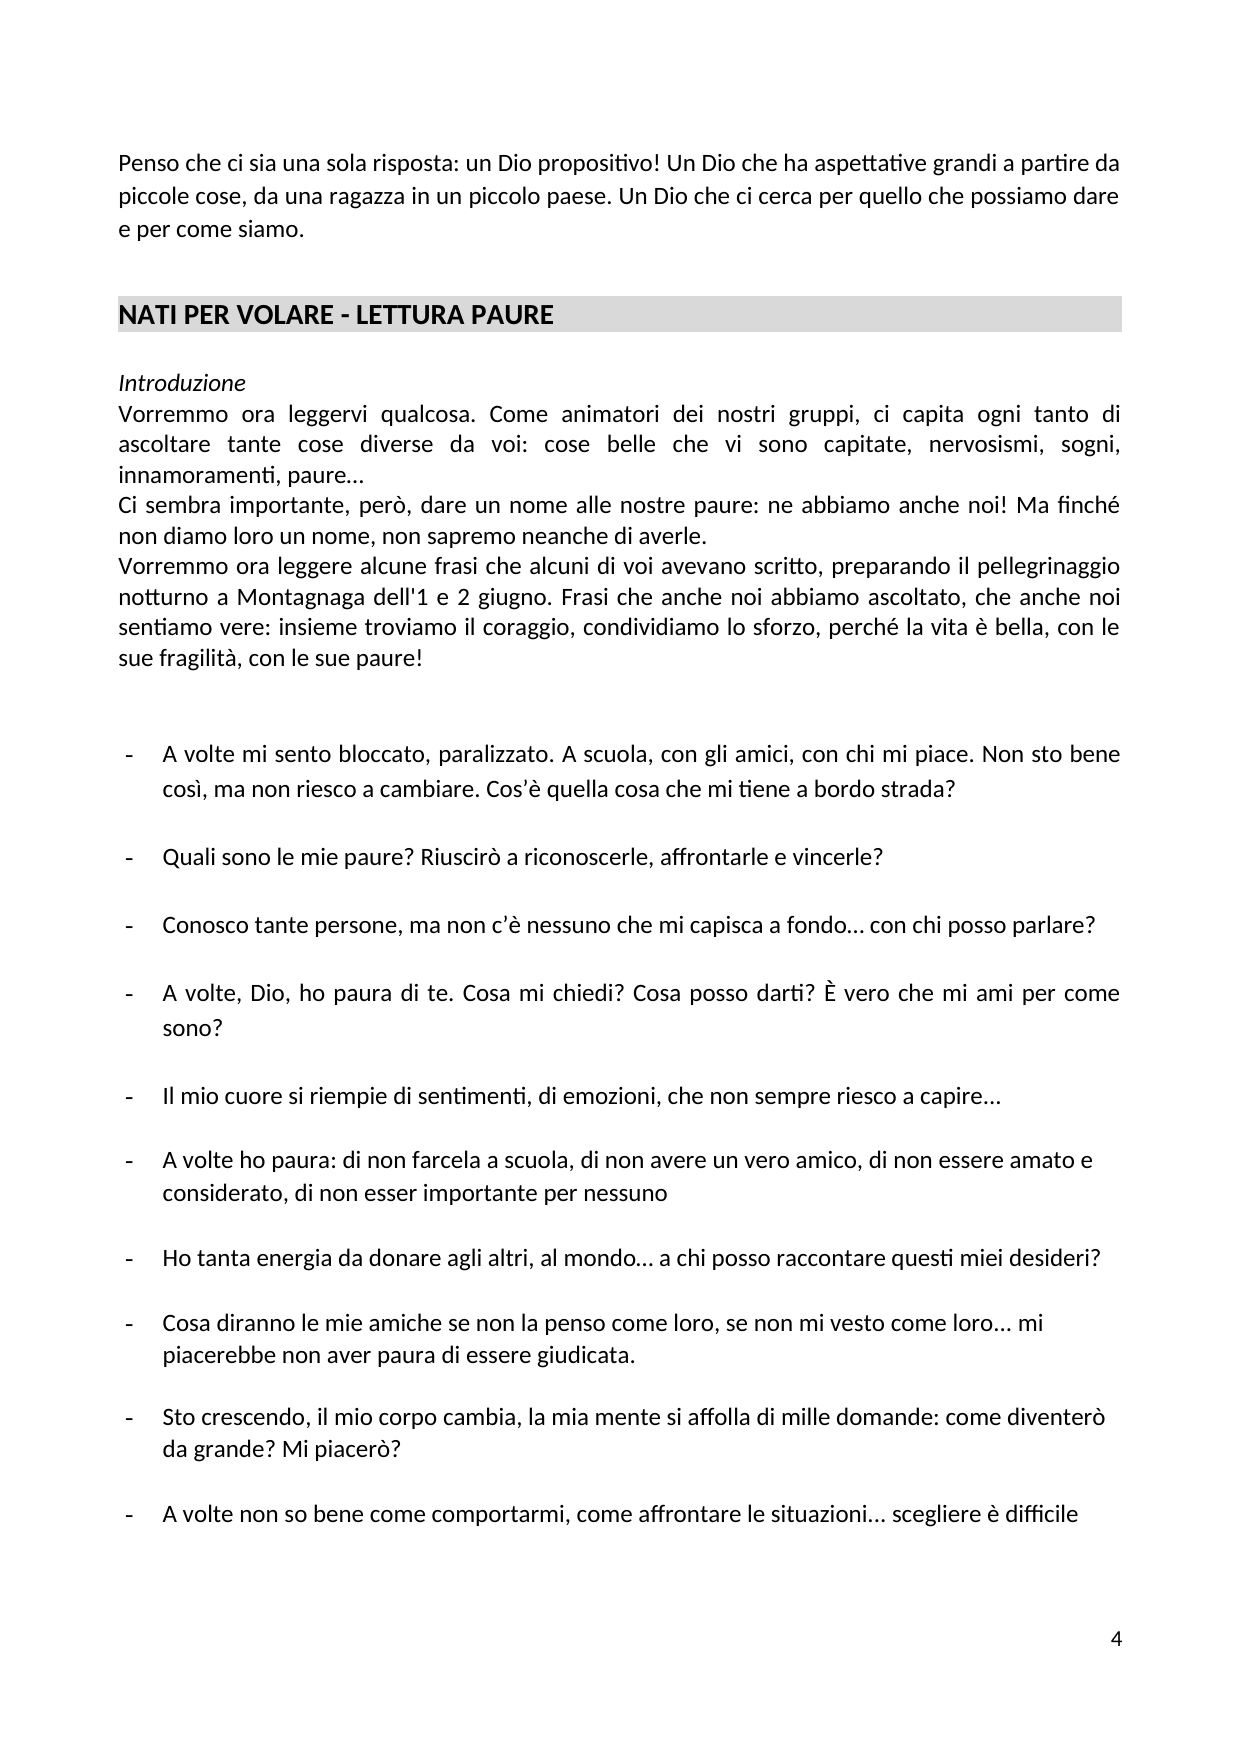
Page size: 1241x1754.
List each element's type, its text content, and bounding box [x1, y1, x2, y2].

list Ho tanta energia da donare agli altri, al mondo… a chi posso raccontare questi miei desideri? [125, 1242, 1122, 1273]
list Conosco tante persone, ma non c’è nessuno che mi capisca a fondo… con chi posso parlare? [125, 909, 1122, 940]
list Cosa diranno le mie amiche se non la penso come loro, se non mi vesto come loro... mi piacerebbe non aver paura di essere giudicata. [125, 1307, 1122, 1369]
list Quali sono le mie paure? Riuscirò a riconoscerle, affrontarle e vincerle? [125, 841, 1122, 872]
text Introduzione Vorremmo ora leggervi qualcosa. Come animatori dei nostri gruppi, ci capita ogni tanto di ascoltare tante cose diverse da voi: cose belle che vi sono capitate, nervosismi, sogni, innamoramenti, paure… [118, 367, 1122, 489]
list A volte mi sento bloccato, paralizzato. A scuola, con gli amici, con chi mi piace. Non sto bene così, ma non riesco a cambiare. Cos’è quella cosa che mi tiene a bordo strada? [125, 738, 1122, 804]
list A volte, Dio, ho paura di te. Cosa mi chiedi? Cosa posso darti? È vero che mi ami per come sono? [125, 977, 1122, 1043]
text Vorremmo ora leggere alcune frasi che alcuni di voi avevano scritto, preparando il pellegrinaggio notturno a Montagnaga dell'1 e 2 giugno. Frasi che anche noi abbiamo ascoltato, che anche noi sentiamo vere: insieme troviamo il coraggio, condividiamo lo sforzo, perché la vita è bella, con le sue fragilità, con le sue paure! [118, 550, 1122, 672]
list A volte ho paura: di non farcela a scuola, di non avere un vero amico, di non essere amato e considerato, di non esser importante per nessuno [125, 1144, 1122, 1207]
text Penso che ci sia una sola risposta: un Dio propositivo! Un Dio che ha aspettative grandi a partire da piccole cose, da una ragazza in un piccolo paese. Un Dio che ci cerca per quello che possiamo dare e per come siamo. [118, 148, 1122, 244]
text NATI PER VOLARE - LETTURA PAURE [118, 296, 1122, 332]
text Ci sembra importante, però, dare un nome alle nostre paure: ne abbiamo anche noi! Ma finché non diamo loro un nome, non sapremo neanche di averle. [118, 489, 1122, 550]
list A volte non so bene come comportarmi, come affrontare le situazioni... scegliere è difficile [125, 1498, 1122, 1529]
list Il mio cuore si riempie di sentimenti, di emozioni, che non sempre riesco a capire... [125, 1080, 1122, 1111]
list Sto crescendo, il mio corpo cambia, la mia mente si affolla di mille domande: come diventerò da grande? Mi piacerò? [125, 1401, 1122, 1464]
